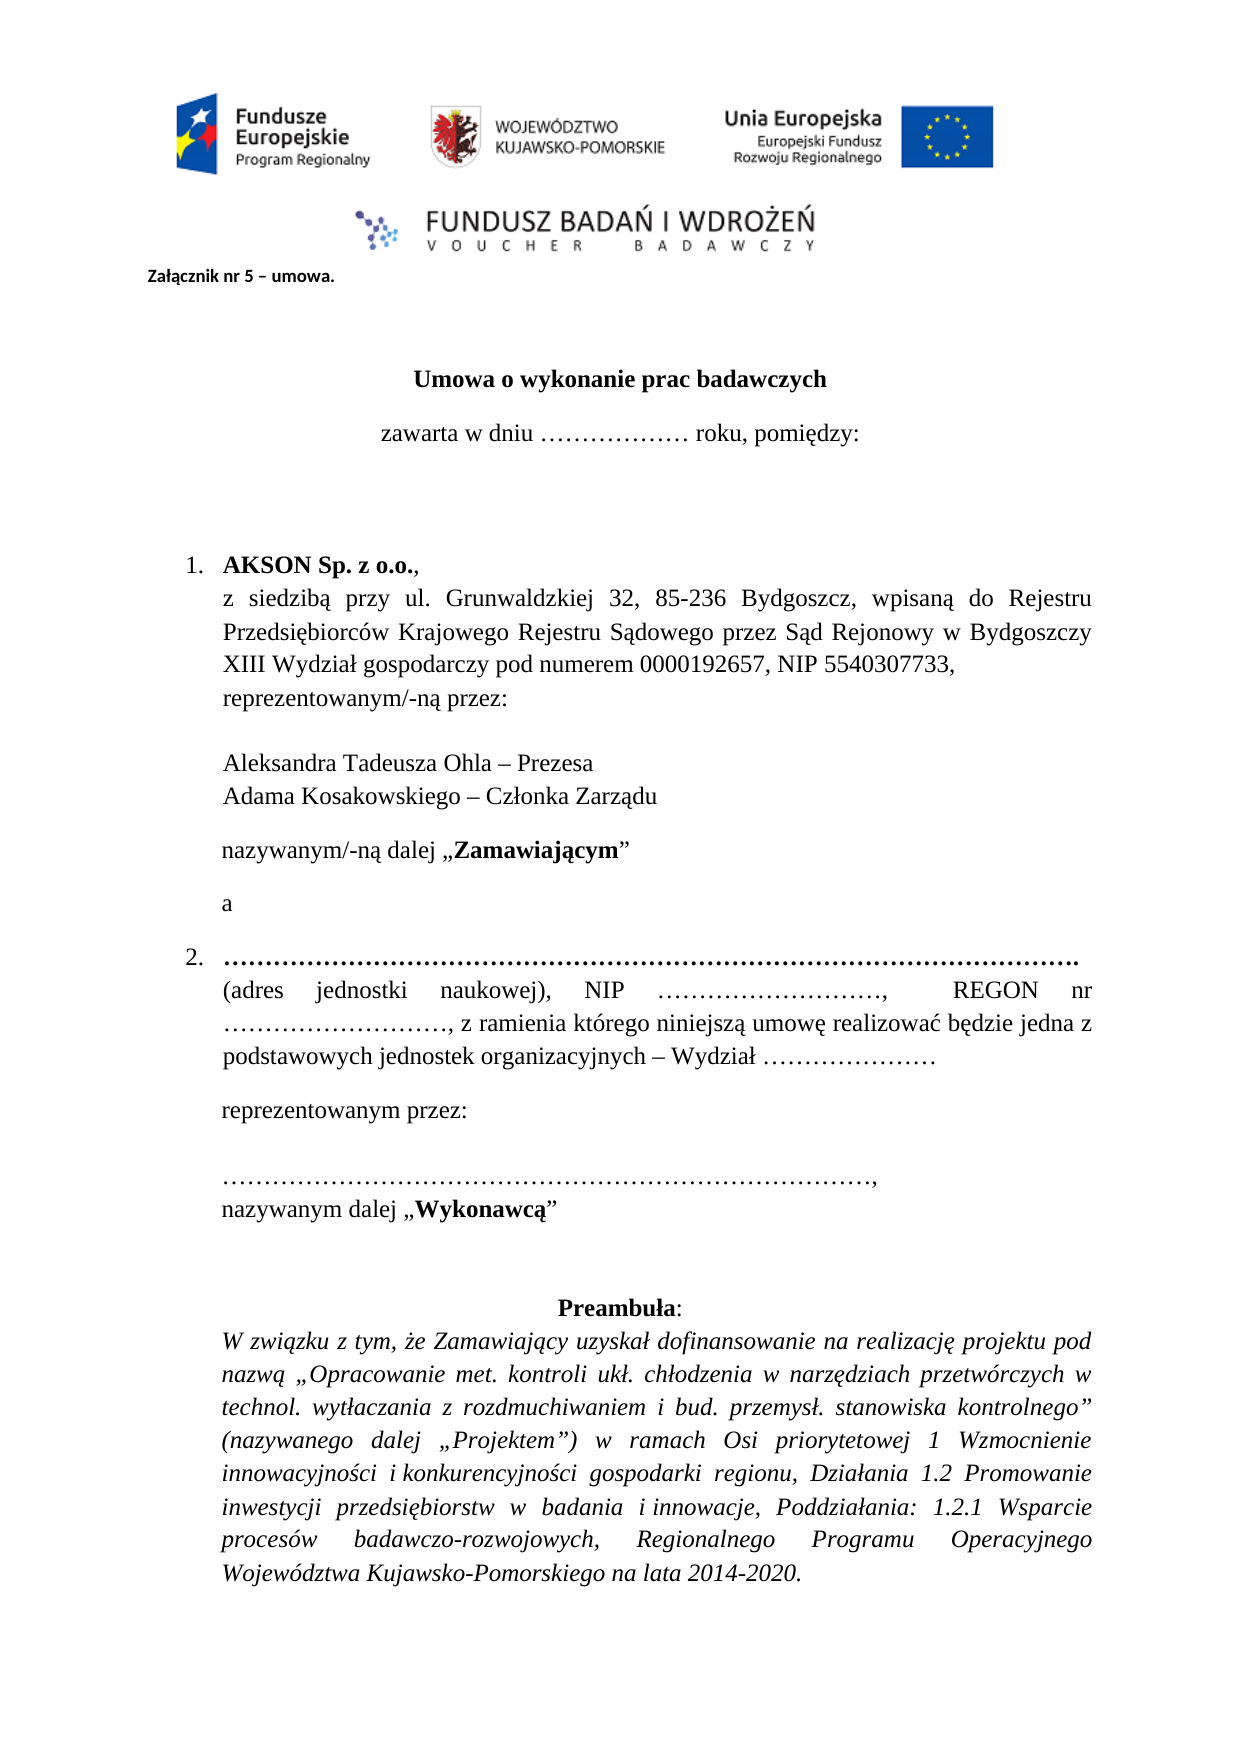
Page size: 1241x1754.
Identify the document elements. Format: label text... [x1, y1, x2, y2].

text a [148, 888, 1093, 917]
text Preambuła: [148, 1293, 1093, 1322]
text Umowa o wykonanie prac badawczych [148, 364, 1093, 393]
list Adama Kosakowskiego – Członka Zarządu [223, 781, 1093, 809]
list …………………………………………………………………………………………. (adres jednostki naukowej), NIP ………………………, REGON nr ………………………, z ramienia którego niniejszą umowę realizować będzie jedna z podstawowych jednostek organizacyjnych – Wydział ………………… [185, 942, 1093, 1070]
text Załącznik nr 5 – umowa. [148, 264, 1093, 287]
list z siedzibą przy ul. Grunwaldzkiej 32, 85-236 Bydgoszcz, wpisaną do Rejestru Przedsiębiorców Krajowego Rejestru Sądowego przez Sąd Rejonowy w Bydgoszczy XIII Wydział gospodarczy pod numerem 0000192657, NIP 5540307733, [223, 583, 1093, 678]
text reprezentowanym przez: [148, 1095, 1093, 1124]
list reprezentowanym/-ną przez: [223, 683, 1093, 711]
text nazywanym dalej „Wykonawcą” [148, 1194, 1093, 1223]
picture [147, 73, 1026, 265]
text W związku z tym, że Zamawiający uzyskał dofinansowanie na realizację projektu pod nazwą „Opracowanie met. kontroli ukł. chłodzenia w narzędziach przetwórczych w technol. wytłaczania z rozdmuchiwaniem i bud. przemysł. stanowiska kontrolnego” (nazywanego dalej „Projektem”) w ramach Osi priorytetowej 1 Wzmocnienie innowacyjności i konkurencyjności gospodarki regionu, Działania 1.2 Promowanie inwestycji przedsiębiorstw w badania i innowacje, Poddziałania: 1.2.1 Wsparcie procesów badawczo-rozwojowych, Regionalnego Programu Operacyjnego Województwa Kujawsko-Pomorskiego na lata 2014-2020. [221, 1326, 1093, 1586]
text nazywanym/-ną dalej „Zamawiającym” [148, 835, 1093, 863]
list Aleksandra Tadeusza Ohla – Prezesa [223, 748, 1093, 777]
text zawarta w dniu ……………… roku, pomiędzy: [148, 418, 1093, 447]
text ……………………………………………………………………, [221, 1161, 1093, 1190]
list AKSON Sp. z o.o., [185, 551, 1093, 579]
